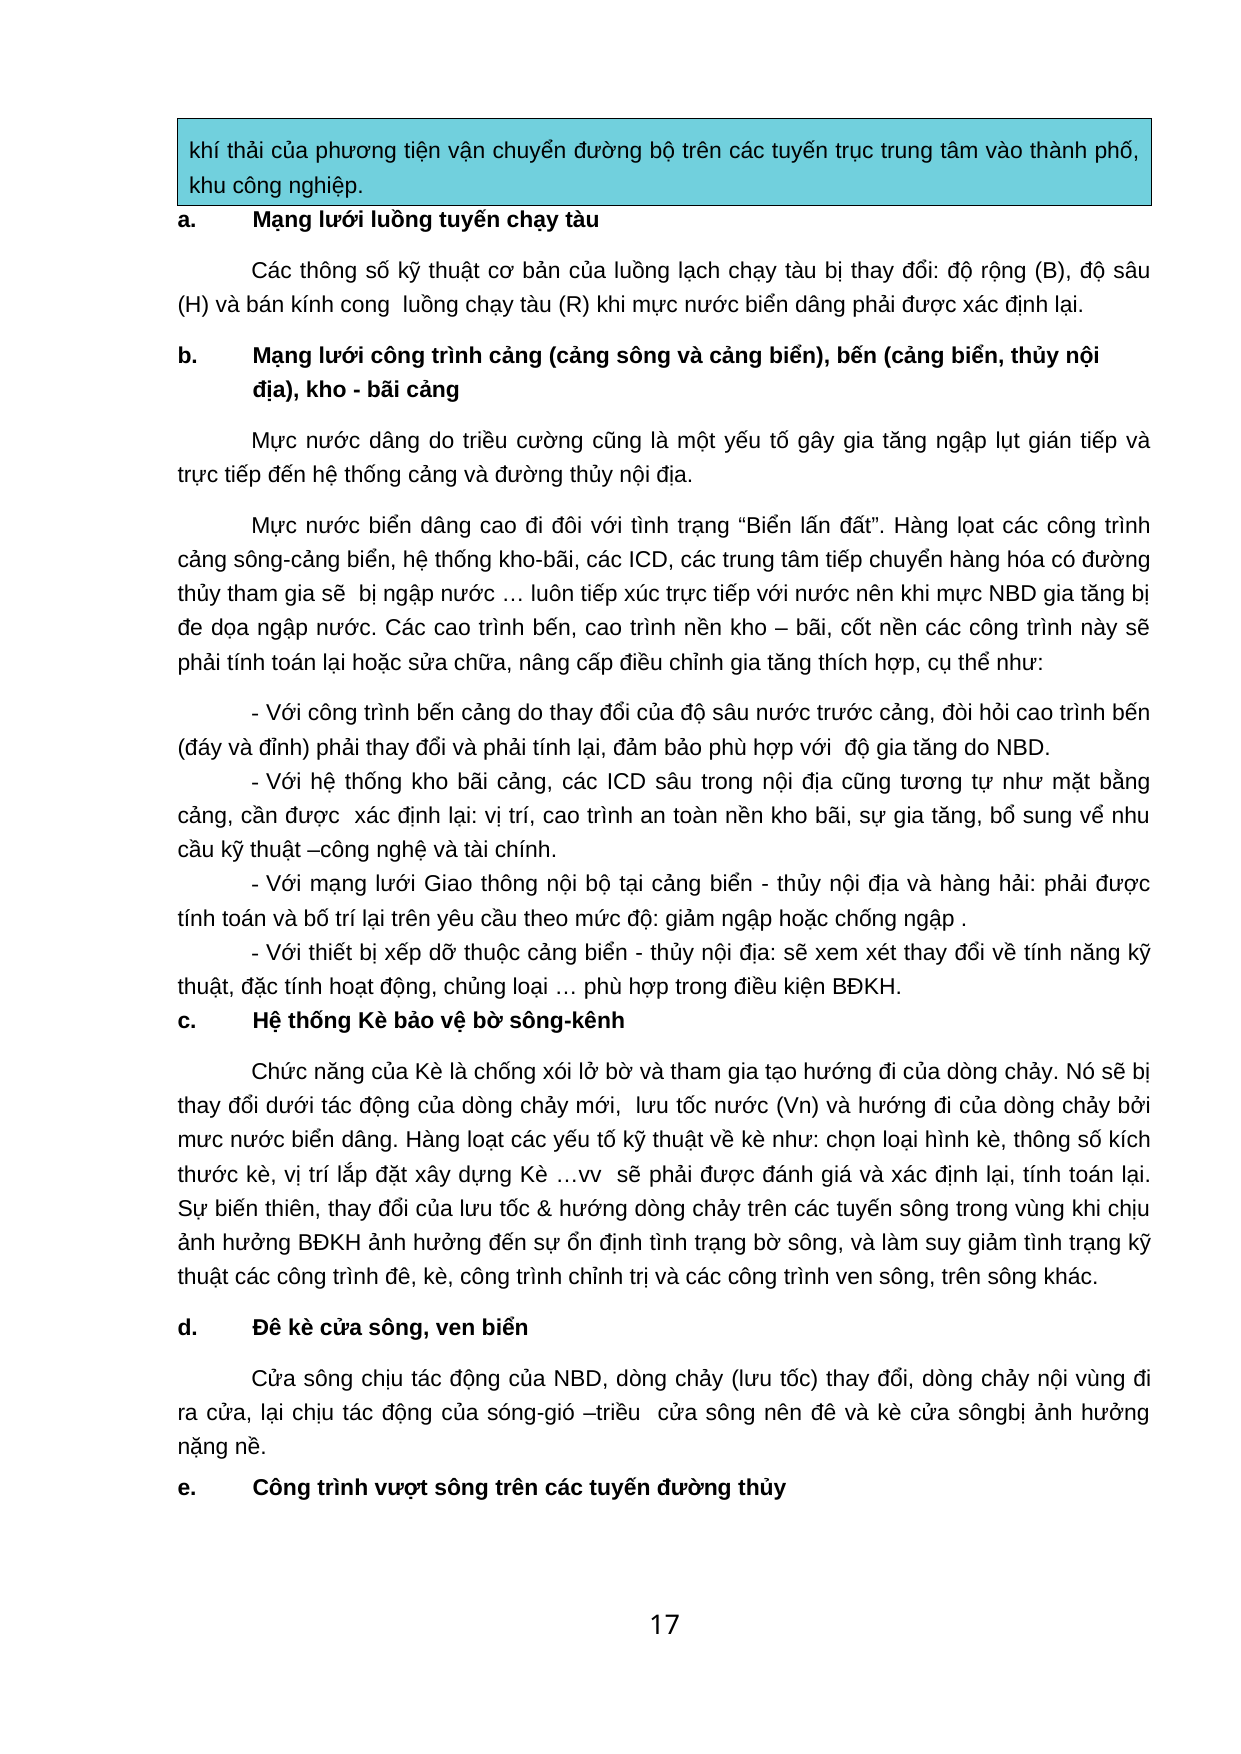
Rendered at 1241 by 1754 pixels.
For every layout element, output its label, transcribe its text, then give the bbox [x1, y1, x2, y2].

list Hệ thống Kè bảo vệ bờ sông-kênh [177, 1007, 1152, 1034]
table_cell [178, 119, 1151, 205]
list Với hệ thống kho bãi cảng, các ICD sâu trong nội địa cũng tương tự như mặt bằng cảng, cần được xác định lại: vị trí, cao trình an toàn nền kho bãi, sự gia tăng, bổ sung vể nhu cầu kỹ thuật –công nghệ và tài chính. [177, 768, 1152, 863]
list Mạng lưới công trình cảng (cảng sông và cảng biển), bến (cảng biển, thủy nội địa), kho - bãi cảng [177, 342, 1152, 402]
list Với công trình bến cảng do thay đổi của độ sâu nước trước cảng, đòi hỏi cao trình bến (đáy và đỉnh) phải thay đổi và phải tính lại, đảm bảo phù hợp với độ gia tăng do NBD. [177, 699, 1152, 760]
text Mực nước dâng do triều cường cũng là một yếu tố gây gia tăng ngập lụt gián tiếp và trực tiếp đến hệ thống cảng và đường thủy nội địa. [177, 427, 1152, 487]
text Chức năng của Kè là chống xói lở bờ và tham gia tạo hướng đi của dòng chảy. Nó sẽ bị thay đổi dưới tác động của dòng chảy mới, lưu tốc nước (Vn) và hướng đi của dòng chảy bởi mưc nước biển dâng. Hàng loạt các yếu tố kỹ thuật về kè như: chọn loại hình kè, thông số kích thước kè, vị trí lắp đặt xây dựng Kè …vv sẽ phải được đánh giá và xác định lại, tính toán lại. Sự biến thiên, thay đổi của lưu tốc & hướng dòng chảy trên các tuyến sông trong vùng khi chịu ảnh hưởng BĐKH ảnh hưởng đến sự ổn định tình trạng bờ sông, và làm suy giảm tình trạng kỹ thuật các công trình đê, kè, công trình chỉnh trị và các công trình ven sông, trên sông khác. [177, 1058, 1152, 1289]
text Mực nước biển dâng cao đi đôi với tình trạng “Biển lấn đất”. Hàng lọat các công trình cảng sông-cảng biển, hệ thống kho-bãi, các ICD, các trung tâm tiếp chuyển hàng hóa có đường thủy tham gia sẽ bị ngập nước … luôn tiếp xúc trực tiếp với nước nên khi mực NBD gia tăng bị đe dọa ngập nước. Các cao trình bến, cao trình nền kho – bãi, cốt nền các công trình này sẽ phải tính toán lại hoặc sửa chữa, nâng cấp điều chỉnh gia tăng thích hợp, cụ thể như: [177, 512, 1152, 675]
list Công trình vượt sông trên các tuyến đường thủy [177, 1473, 1152, 1500]
list Với thiết bị xếp dỡ thuộc cảng biển - thủy nội địa: sẽ xem xét thay đổi về tính năng kỹ thuật, đặc tính hoạt động, chủng loại … phù hợp trong điều kiện BĐKH. [177, 939, 1152, 999]
text Các thông số kỹ thuật cơ bản của luồng lạch chạy tàu bị thay đổi: độ rộng (B), độ sâu (H) và bán kính cong luồng chạy tàu (R) khi mực nước biển dâng phải được xác định lại. [177, 257, 1152, 317]
list Với mạng lưới Giao thông nội bộ tại cảng biển - thủy nội địa và hàng hải: phải được tính toán và bố trí lại trên yêu cầu theo mức độ: giảm ngập hoặc chống ngập . [177, 870, 1152, 931]
text Cửa sông chịu tác động của NBD, dòng chảy (lưu tốc) thay đổi, dòng chảy nội vùng đi ra cửa, lại chịu tác động của sóng-gió –triều cửa sông nên đê và kè cửa sôngbị ảnh hưởng nặng nề. [177, 1365, 1152, 1459]
list Đê kè cửa sông, ven biển [177, 1314, 1152, 1340]
list Mạng lưới luồng tuyến chạy tàu [177, 206, 1152, 232]
